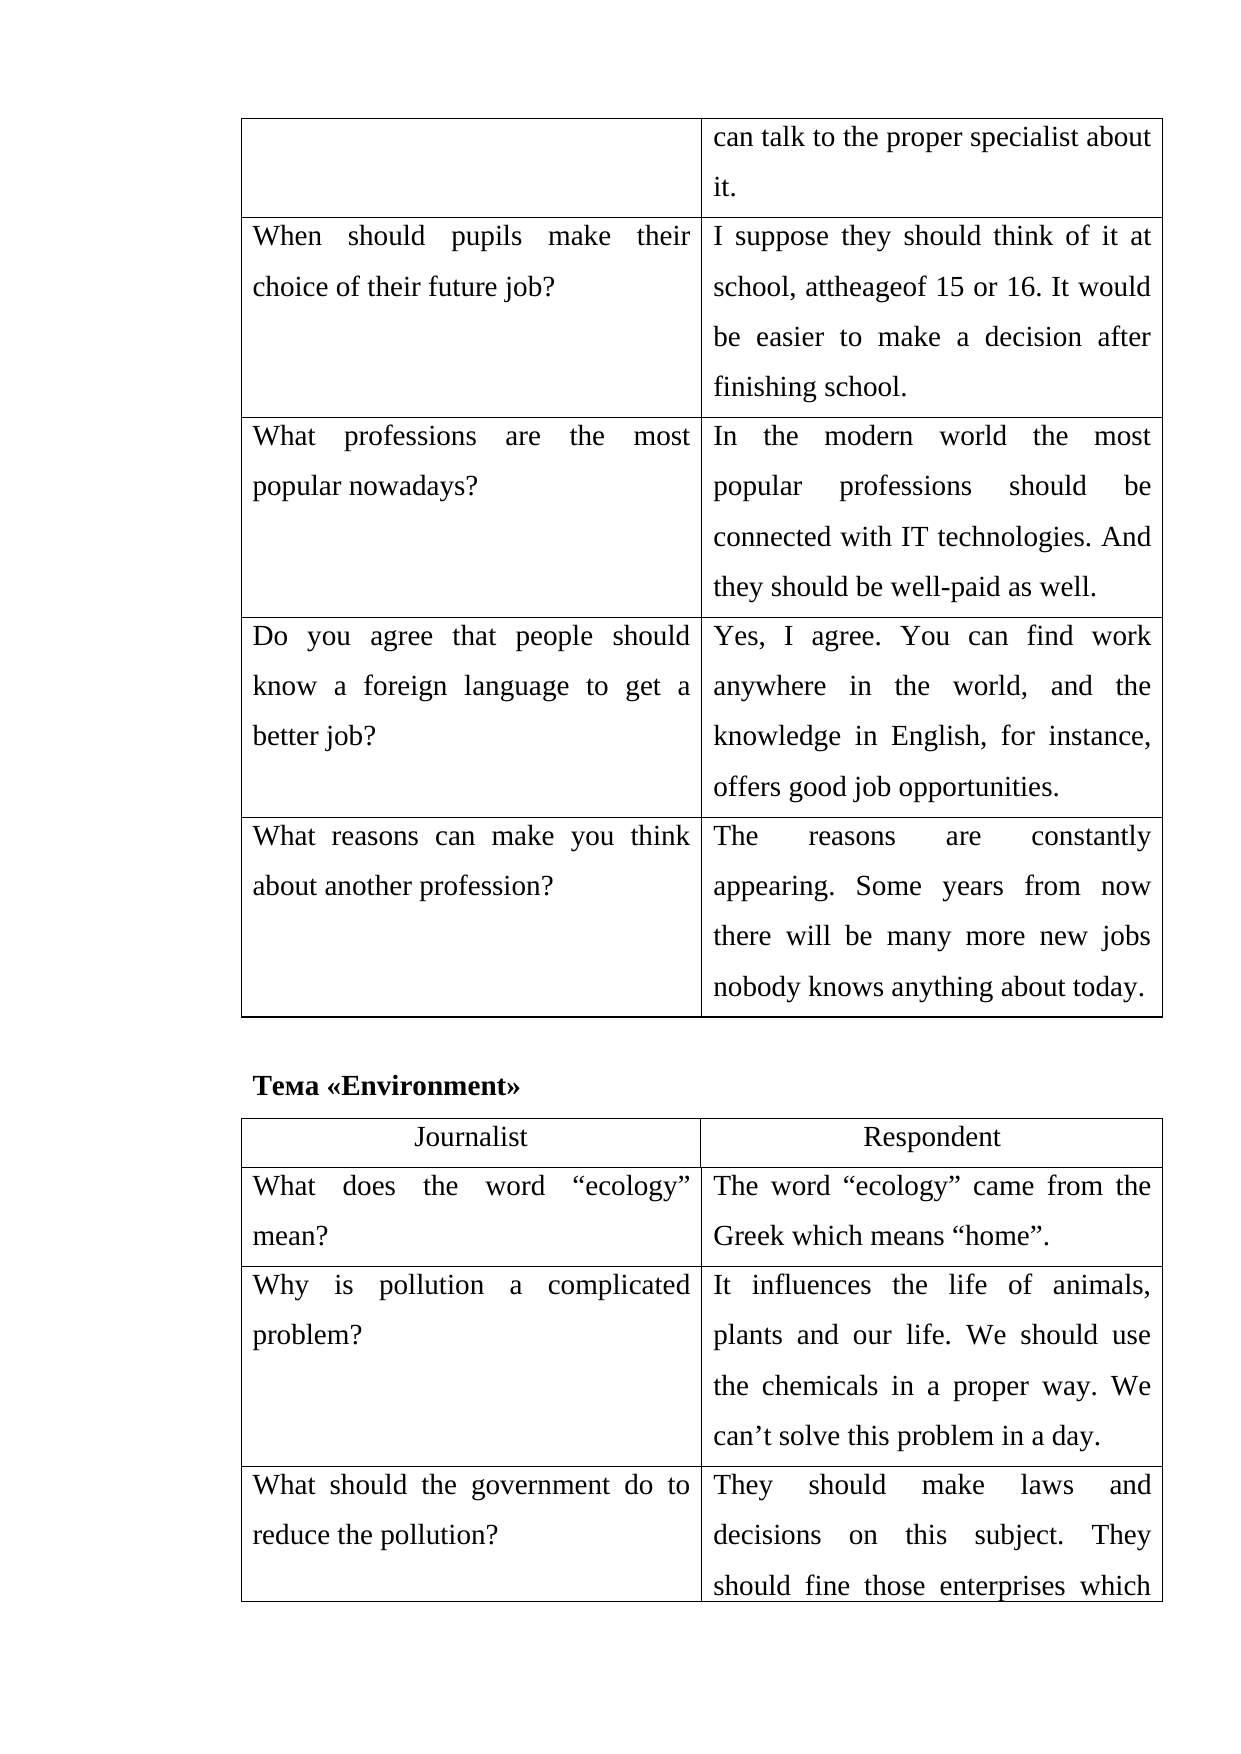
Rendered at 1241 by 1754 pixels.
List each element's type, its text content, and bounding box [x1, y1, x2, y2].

table_header Respondent [701, 1119, 1162, 1167]
table_cell When should pupils make their choice of their future job? [242, 218, 701, 417]
table_cell The reasons are constantly appearing. Some years from now there will be many more new jobs nobody knows anything about today. [702, 818, 1162, 1016]
table_cell What does the word “ecology” mean? [242, 1168, 701, 1266]
table_cell Do you agree that people should know a foreign language to get a better job? [242, 618, 701, 817]
table_cell What reasons can make you think about another profession? [242, 818, 701, 1016]
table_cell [702, 1467, 1162, 1601]
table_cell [702, 119, 1162, 217]
table_cell Yes, I agree. You can find work anywhere in the world, and the knowledge in English, for instance, offers good job opportunities. [702, 618, 1162, 817]
text Тема «Environment» [252, 1068, 1152, 1101]
table_cell In the modern world the most popular professions should be connected with IT technologies. And they should be well-paid as well. [702, 418, 1162, 617]
table_cell Why is pollution a complicated problem? [242, 1267, 701, 1466]
table_cell The word “ecology” came from the Greek which means “home”. [702, 1168, 1162, 1266]
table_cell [242, 119, 701, 217]
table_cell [242, 1467, 701, 1601]
table_cell It influences the life of animals, plants and our life. We should use the chemicals in a proper way. We can’t solve this problem in a day. [702, 1267, 1162, 1466]
table_cell I suppose they should think of it at school, attheageof 15 or 16. It would be easier to make a decision after finishing school. [702, 218, 1162, 417]
table_cell What professions are the most popular nowadays? [242, 418, 701, 617]
table_header Journalist [242, 1119, 700, 1167]
